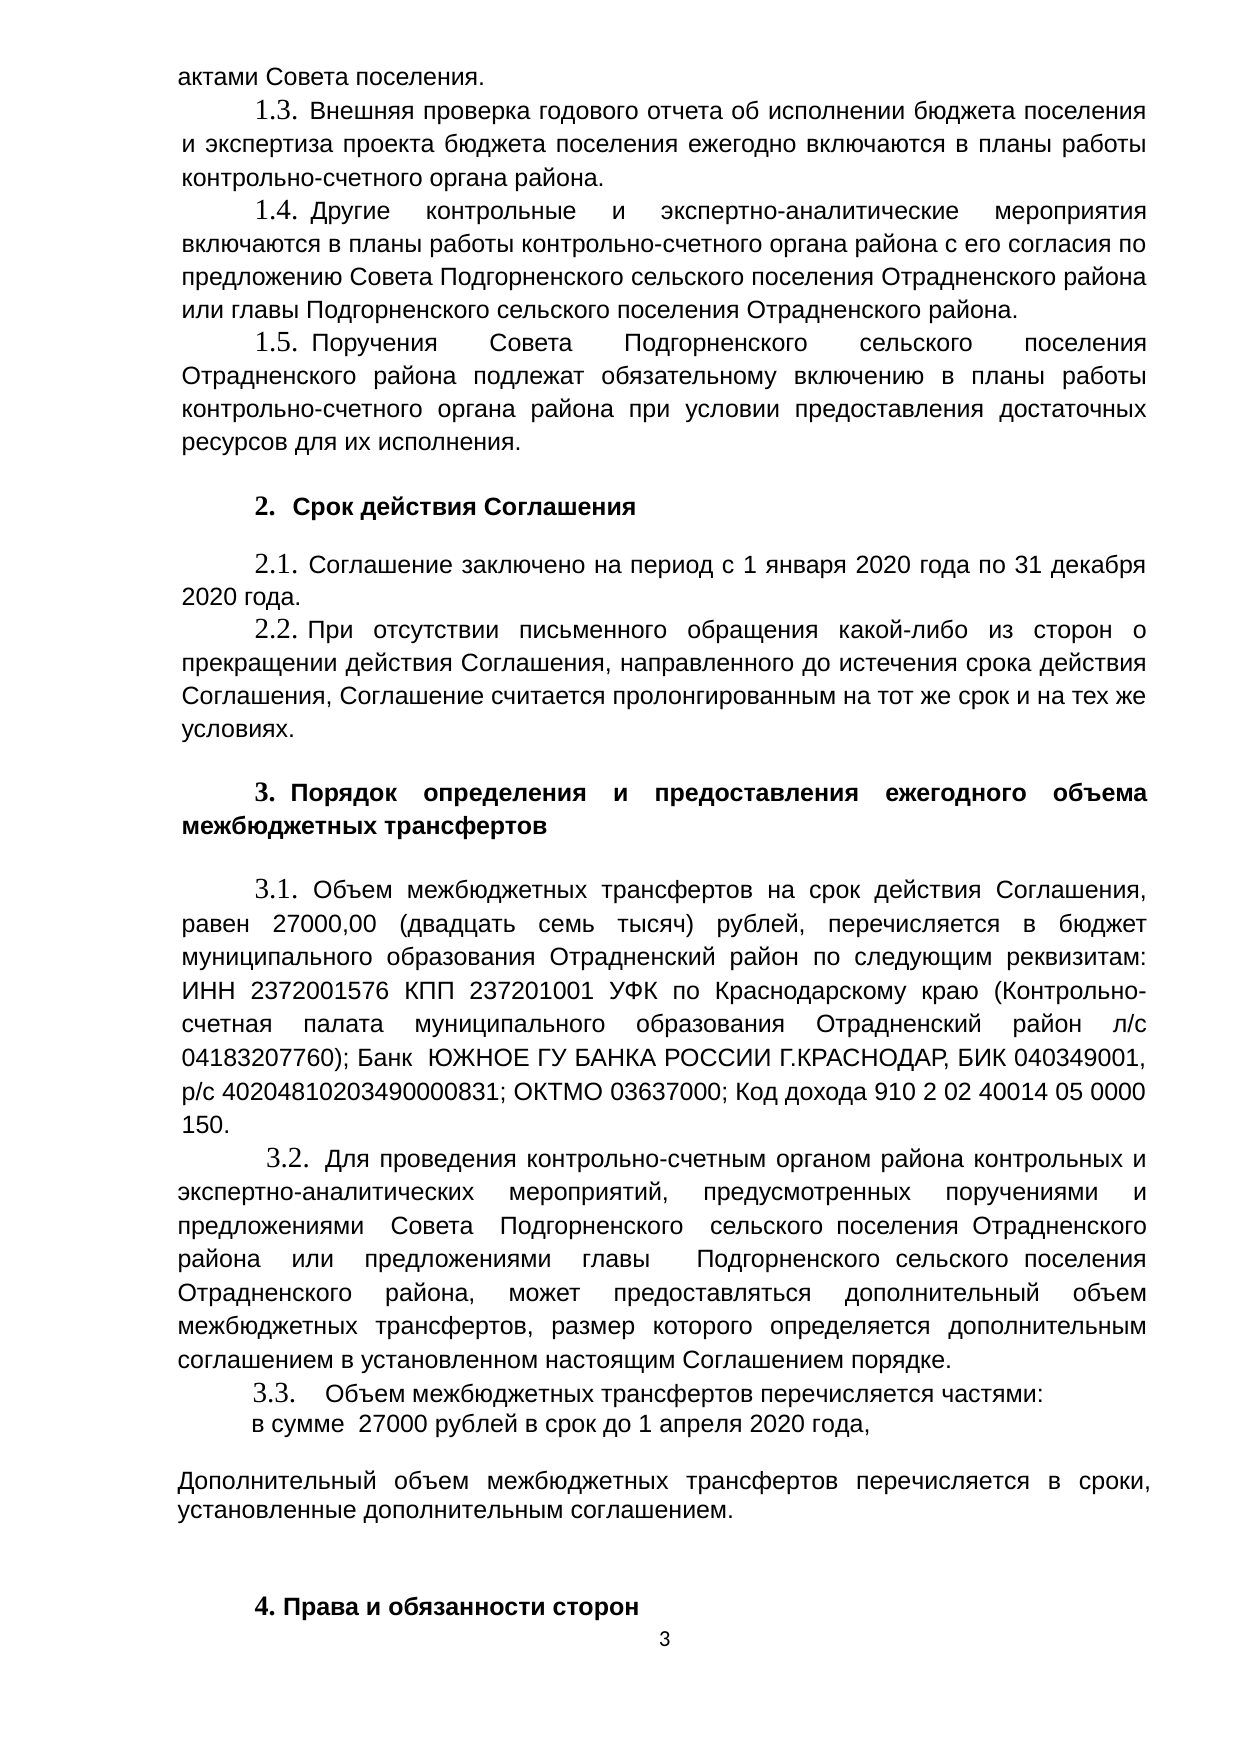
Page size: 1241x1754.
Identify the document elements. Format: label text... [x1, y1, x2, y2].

list Объем межбюджетных трансфертов перечисляется частями: [252, 1375, 1152, 1409]
list Порядок определения и предоставления ежегодного объема межбюджетных трансфертов [181, 775, 1148, 841]
text в сумме 27000 рублей в срок до 1 апреля 2020 года, [177, 1409, 1152, 1437]
list Другие контрольные и экспертно-аналитические мероприятия включаются в планы работы контрольно-счетного органа района с его согласия по предложению Совета Подгорненского сельского поселения Отрадненского района или главы Подгорненского сельского поселения Отрадненского района. [181, 193, 1148, 325]
list Права и обязанности сторон [181, 1593, 1152, 1621]
text Дополнительный объем межбюджетных трансфертов перечисляется в сроки, установленные дополнительным соглашением. [177, 1466, 1152, 1524]
list Соглашение заключено на период с 1 января 2020 года по 31 декабря 2020 года. [181, 549, 1148, 612]
list Внешняя проверка годового отчета об исполнении бюджета поселения и экспертиза проекта бюджета поселения ежегодно включаются в планы работы контрольно-счетного органа района. [181, 93, 1148, 193]
list Срок действия Соглашения [181, 493, 1152, 521]
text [177, 59, 1148, 93]
list При отсутствии письменного обращения какой-либо из сторон о прекращении действия Соглашения, направленного до истечения срока действия Соглашения, Соглашение считается пролонгированным на тот же срок и на тех же условиях. [181, 612, 1148, 744]
list Поручения Совета Подгорненского сельского поселения Отрадненского района подлежат обязательному включению в планы работы контрольно-счетного органа района при условии предоставления достаточных ресурсов для их исполнения. [181, 325, 1148, 457]
list Объем межбюджетных трансфертов на срок действия Соглашения, равен 27000,00 (двадцать семь тысяч) рублей, перечисляется в бюджет муниципального образования Отрадненский район по следующим реквизитам: ИНН 2372001576 КПП 237201001 УФК по Краснодарскому краю (Контрольно-счетная палата муниципального образования Отрадненский район л/с 04183207760); Банк ЮЖНОЕ ГУ БАНКА РОССИИ Г.КРАСНОДАР, БИК 040349001, р/с 40204810203490000831; ОКТМО 03637000; Код дохода 910 2 02 40014 05 0000 150. [181, 872, 1148, 1140]
list Для проведения контрольно-счетным органом района контрольных и экспертно-аналитических мероприятий, предусмотренных поручениями и предложениями Совета Подгорненского сельского поселения Отрадненского района или предложениями главы Подгорненского сельского поселения Отрадненского района, может предоставляться дополнительный объем межбюджетных трансфертов, размер которого определяется дополнительным соглашением в установленном настоящим Соглашением порядке. [177, 1140, 1148, 1375]
